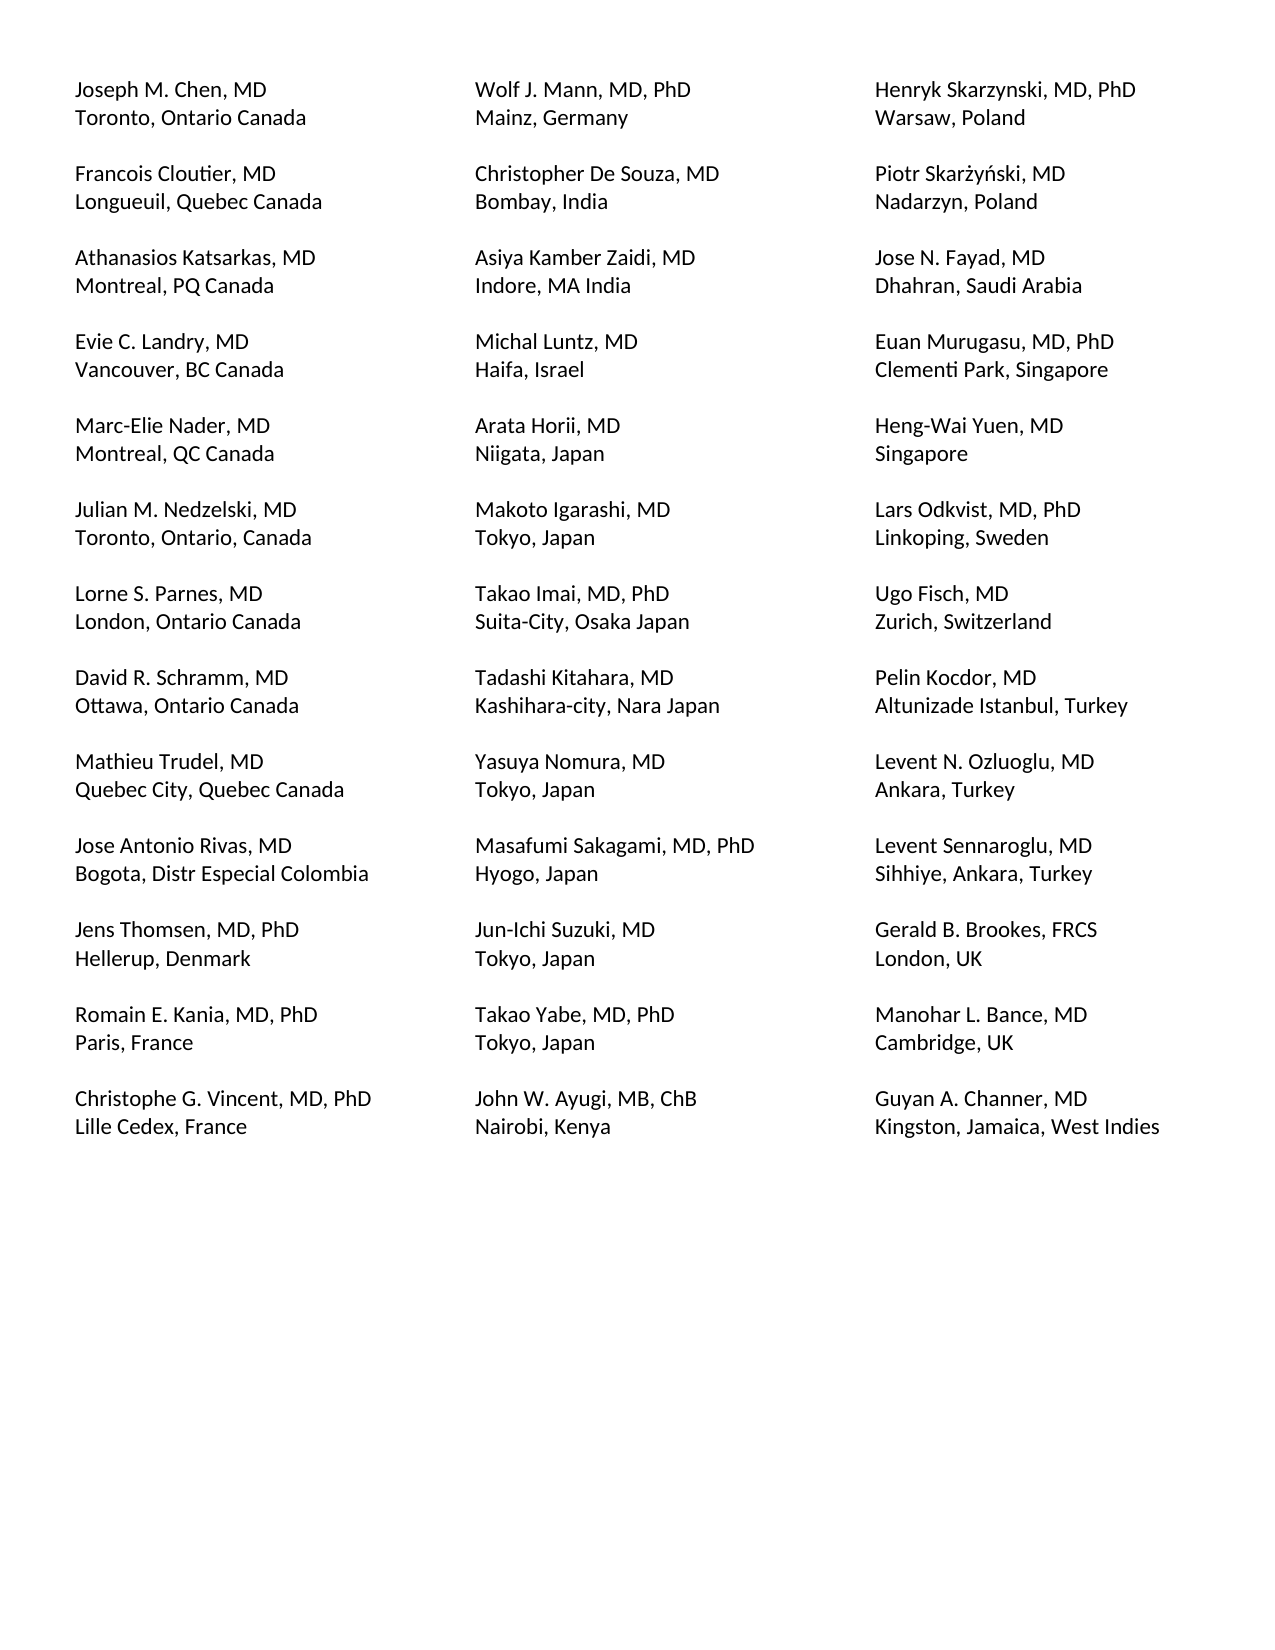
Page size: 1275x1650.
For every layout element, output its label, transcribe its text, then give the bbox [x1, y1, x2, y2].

text Gerald B. Brookes, FRCS [875, 916, 1200, 944]
text Clementi Park, Singapore [875, 355, 1200, 383]
text Quebec City, Quebec Canada [75, 776, 400, 803]
text Lille Cedex, France [75, 1112, 400, 1140]
text Haifa, Israel [475, 355, 800, 383]
text Nadarzyn, Poland [875, 187, 1200, 215]
text Makoto Igarashi, MD [475, 495, 800, 523]
text Jens Thomsen, MD, PhD [75, 916, 400, 944]
text Nairobi, Kenya [475, 1112, 800, 1140]
text Joseph M. Chen, MD [75, 75, 400, 103]
text John W. Ayugi, MB, ChB [475, 1084, 800, 1112]
text Kashihara-city, Nara Japan [475, 691, 800, 719]
text Hellerup, Denmark [75, 944, 400, 972]
text Guyan A. Channer, MD [875, 1084, 1200, 1112]
text Indore, MA India [475, 271, 800, 299]
text Ankara, Turkey [875, 776, 1200, 803]
text Pelin Kocdor, MD [875, 663, 1200, 691]
text Bombay, India [475, 187, 800, 215]
text Marc-Elie Nader, MD [75, 411, 400, 439]
text Longueuil, Quebec Canada [75, 187, 400, 215]
text Vancouver, BC Canada [75, 355, 400, 383]
text Singapore [875, 439, 1200, 467]
text Warsaw, Poland [875, 103, 1200, 131]
text Mathieu Trudel, MD [75, 747, 400, 776]
text Henryk Skarzynski, MD, PhD [875, 75, 1200, 103]
text Niigata, Japan [475, 439, 800, 467]
text Toronto, Ontario, Canada [75, 523, 400, 551]
text Takao Yabe, MD, PhD [475, 1000, 800, 1028]
text Suita-City, Osaka Japan [475, 607, 800, 635]
text Jun-Ichi Suzuki, MD [475, 916, 800, 944]
text Arata Horii, MD [475, 411, 800, 439]
text Ottawa, Ontario Canada [75, 691, 400, 719]
text David R. Schramm, MD [75, 663, 400, 691]
text Paris, France [75, 1028, 400, 1056]
text Ugo Fisch, MD [875, 579, 1200, 607]
text Euan Murugasu, MD, PhD [875, 327, 1200, 355]
text Manohar L. Bance, MD [875, 1000, 1200, 1028]
text London, UK [875, 944, 1200, 972]
text Dhahran, Saudi Arabia [875, 271, 1200, 299]
text Altunizade Istanbul, Turkey [875, 691, 1200, 719]
text Athanasios Katsarkas, MD [75, 243, 400, 271]
text Takao Imai, MD, PhD [475, 579, 800, 607]
text Levent Sennaroglu, MD [875, 832, 1200, 859]
text Masafumi Sakagami, MD, PhD [475, 832, 800, 859]
text Hyogo, Japan [475, 859, 800, 888]
text Jose N. Fayad, MD [875, 243, 1200, 271]
text Wolf J. Mann, MD, PhD [475, 75, 800, 103]
text Heng-Wai Yuen, MD [875, 411, 1200, 439]
text Michal Luntz, MD [475, 327, 800, 355]
text Kingston, Jamaica, West Indies [875, 1112, 1200, 1140]
text Mainz, Germany [475, 103, 800, 131]
text Tokyo, Japan [475, 776, 800, 803]
text Romain E. Kania, MD, PhD [75, 1000, 400, 1028]
text Julian M. Nedzelski, MD [75, 495, 400, 523]
text London, Ontario Canada [75, 607, 400, 635]
text Bogota, Distr Especial Colombia [75, 859, 400, 888]
text Linkoping, Sweden [875, 523, 1200, 551]
text Piotr Skarżyński, MD [875, 159, 1200, 187]
text Montreal, PQ Canada [75, 271, 400, 299]
text Toronto, Ontario Canada [75, 103, 400, 131]
text Sihhiye, Ankara, Turkey [875, 859, 1200, 888]
text Tokyo, Japan [475, 523, 800, 551]
text Yasuya Nomura, MD [475, 747, 800, 776]
text Francois Cloutier, MD [75, 159, 400, 187]
text Jose Antonio Rivas, MD [75, 832, 400, 859]
text Lorne S. Parnes, MD [75, 579, 400, 607]
text Cambridge, UK [875, 1028, 1200, 1056]
text Tadashi Kitahara, MD [475, 663, 800, 691]
text Evie C. Landry, MD [75, 327, 400, 355]
text Tokyo, Japan [475, 1028, 800, 1056]
text Asiya Kamber Zaidi, MD [475, 243, 800, 271]
text Christopher De Souza, MD [475, 159, 800, 187]
text Montreal, QC Canada [75, 439, 400, 467]
text Levent N. Ozluoglu, MD [875, 747, 1200, 776]
text Lars Odkvist, MD, PhD [875, 495, 1200, 523]
text Zurich, Switzerland [875, 607, 1200, 635]
text Christophe G. Vincent, MD, PhD [75, 1084, 400, 1112]
text Tokyo, Japan [475, 944, 800, 972]
